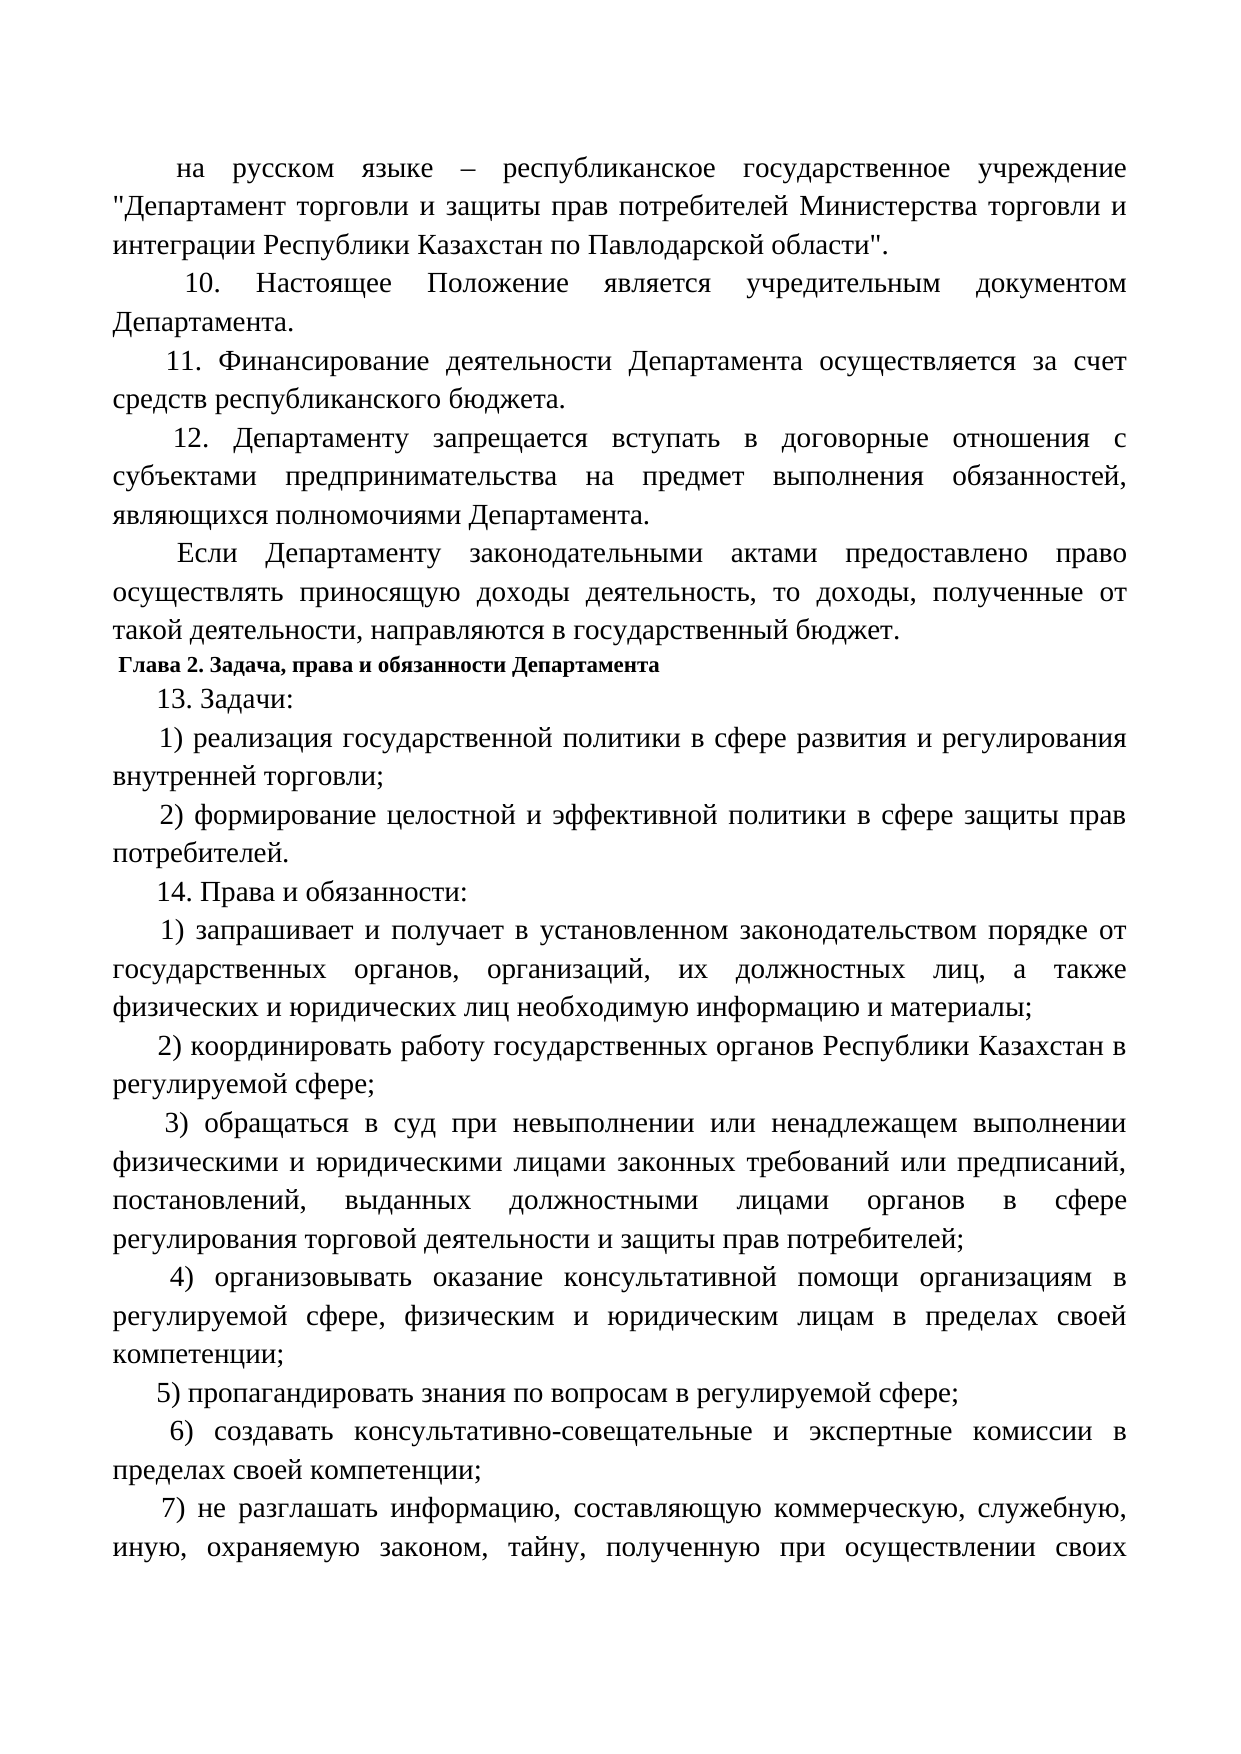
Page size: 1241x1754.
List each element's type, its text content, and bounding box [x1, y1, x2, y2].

text 2) координировать работу государственных органов Республики Казахстан в регулируемой сфере; [112, 1028, 1128, 1100]
text 14. Права и обязанности: [112, 874, 1128, 907]
text 1) запрашивает и получает в установленном законодательством порядке от государственных органов, организаций, их должностных лиц, а также физических и юридических лиц необходимую информацию и материалы; [112, 912, 1128, 1023]
text 13. Задачи: [112, 681, 1128, 715]
text 12. Департаменту запрещается вступать в договорные отношения с субъектами предпринимательства на предмет выполнения обязанностей, являющихся полномочиями Департамента. [112, 420, 1128, 530]
text Глава 2. Задача, права и обязанности Департамента [112, 651, 1128, 677]
text 3) обращаться в суд при невыполнении или ненадлежащем выполнении физическими и юридическими лицами законных требований или предписаний, постановлений, выданных должностными лицами органов в сфере регулирования торговой деятельности и защиты прав потребителей; [112, 1105, 1128, 1254]
text 10. Настоящее Положение является учредительным документом Департамента. [112, 266, 1128, 338]
text Если Департаменту законодательными актами предоставлено право осуществлять приносящую доходы деятельность, то доходы, полученные от такой деятельности, направляются в государственный бюджет. [112, 535, 1128, 646]
text 2) формирование целостной и эффективной политики в сфере защиты прав потребителей. [112, 797, 1128, 869]
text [112, 1491, 1128, 1563]
text 1) реализация государственной политики в сфере развития и регулирования внутренней торговли; [112, 720, 1128, 792]
text на русском языке – республиканское государственное учреждение "Департамент торговли и защиты прав потребителей Министерства торговли и интеграции Республики Казахстан по Павлодарской области". [112, 150, 1128, 261]
text 4) организовывать оказание консультативной помощи организациям в регулируемой сфере, физическим и юридическим лицам в пределах своей компетенции; [112, 1259, 1128, 1370]
text 11. Финансирование деятельности Департамента осуществляется за счет средств республиканского бюджета. [112, 343, 1128, 415]
text 6) создавать консультативно-совещательные и экспертные комиссии в пределах своей компетенции; [112, 1413, 1128, 1486]
text 5) пропагандировать знания по вопросам в регулируемой сфере; [112, 1375, 1128, 1408]
